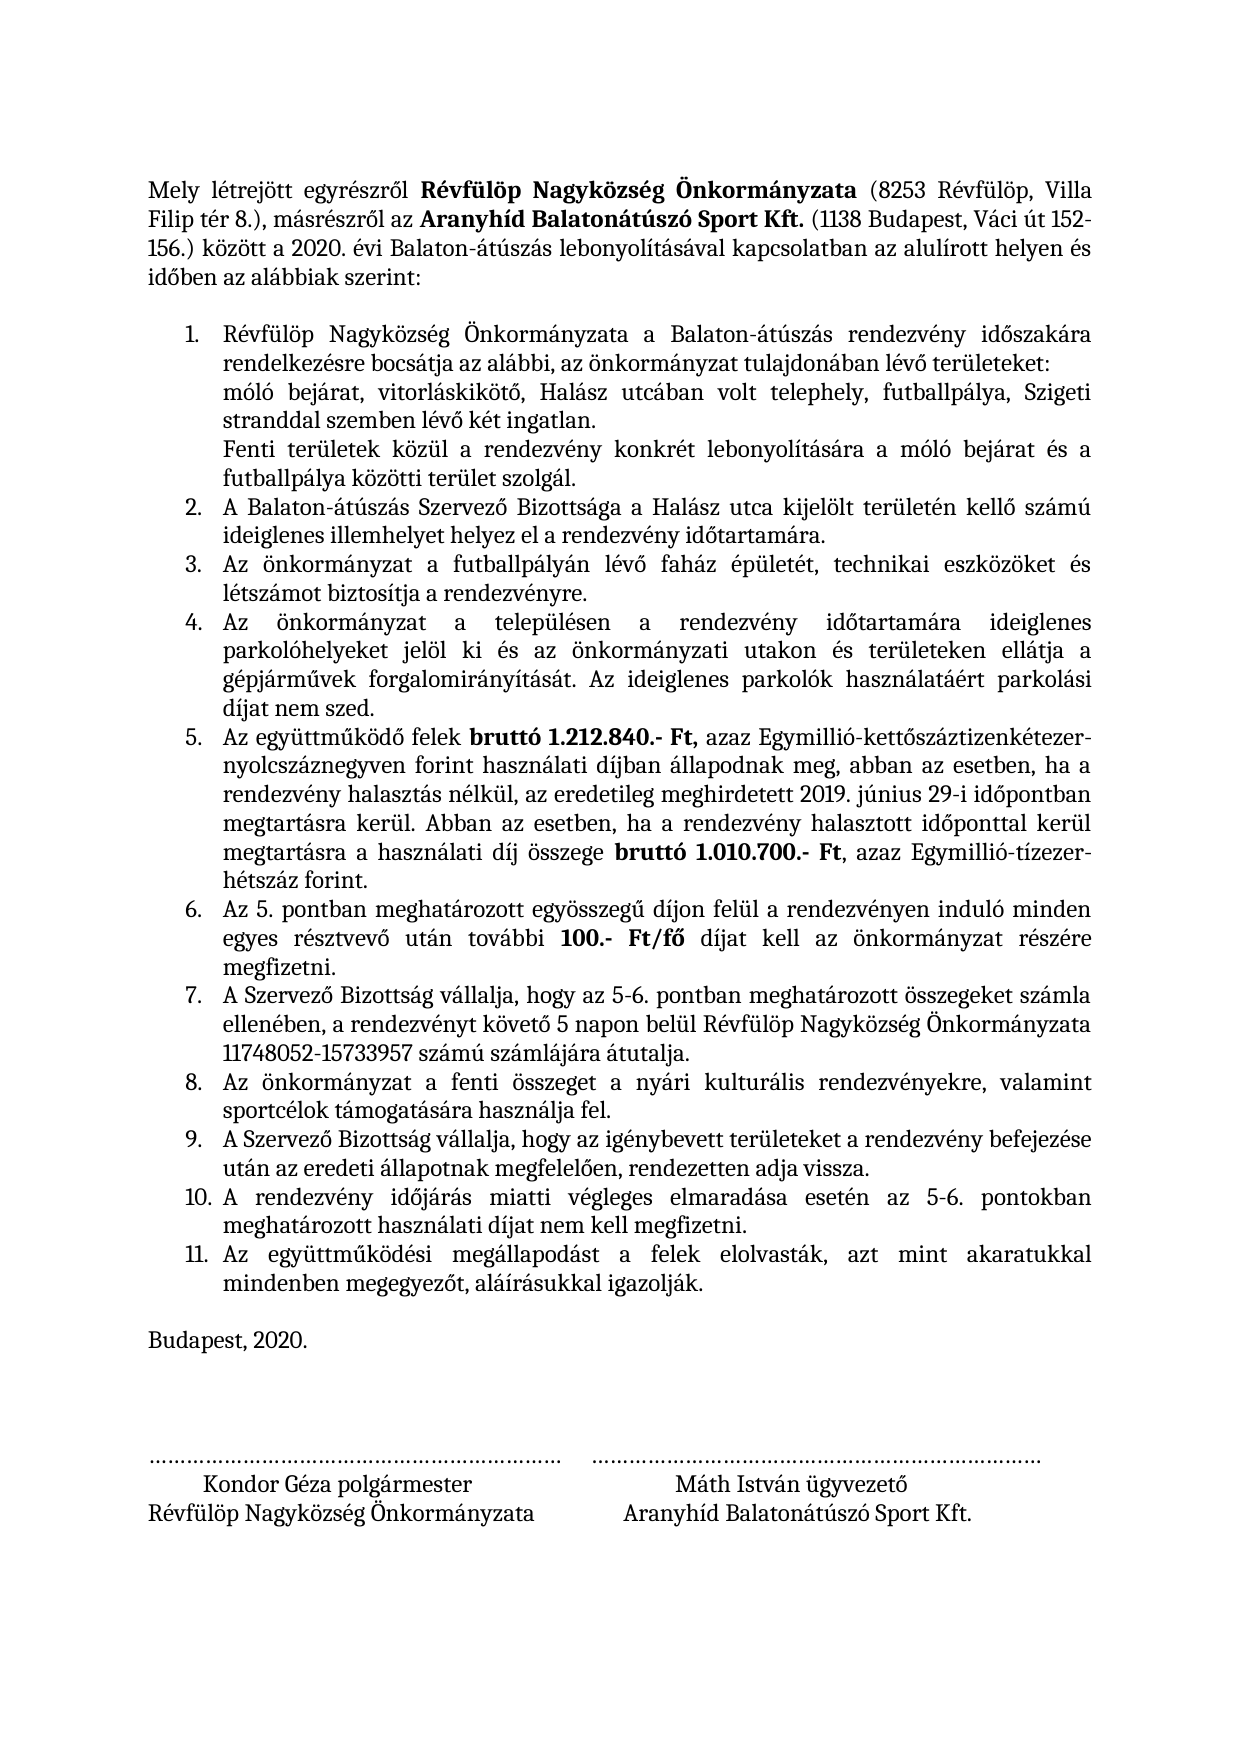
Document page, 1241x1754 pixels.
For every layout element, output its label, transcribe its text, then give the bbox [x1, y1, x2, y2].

list Az 5. pontban meghatározott egyösszegű díjon felül a rendezvényen induló minden egyes résztvevő után további 100.- Ft/fő díjat kell az önkormányzat részére megfizetni. [185, 895, 1093, 981]
list móló bejárat, vitorláskikötő, Halász utcában volt telephely, futballpálya, Szigeti stranddal szemben lévő két ingatlan. [223, 378, 1093, 435]
list Az együttműködési megállapodást a felek elolvasták, azt mint akaratukkal mindenben megegyezőt, aláírásukkal igazolják. [185, 1240, 1093, 1298]
list A Szervező Bizottság vállalja, hogy az 5-6. pontban meghatározott összegeket számla ellenében, a rendezvényt követő 5 napon belül Révfülöp Nagyközség Önkormányzata 11748052-15733957 számú számlájára átutalja. [185, 981, 1093, 1068]
text Budapest, 2020. [148, 1326, 1093, 1355]
text Kondor Géza polgármester Máth István ügyvezető [148, 1470, 1093, 1499]
text Révfülöp Nagyközség Önkormányzata Aranyhíd Balatonátúszó Sport Kft. [148, 1499, 1093, 1528]
list Az önkormányzat a településen a rendezvény időtartamára ideiglenes parkolóhelyeket jelöl ki és az önkormányzati utakon és területeken ellátja a gépjárművek forgalomirányítását. Az ideiglenes parkolók használatáért parkolási díjat nem szed. [185, 608, 1093, 723]
list Az önkormányzat a futballpályán lévő faház épületét, technikai eszközöket és létszámot biztosítja a rendezvényre. [185, 550, 1093, 608]
list Fenti területek közül a rendezvény konkrét lebonyolítására a móló bejárat és a futballpálya közötti terület szolgál. [223, 435, 1093, 493]
list Az együttműködő felek bruttó 1.212.840.- Ft, azaz Egymillió-kettőszáztizenkétezer-nyolcszáznegyven forint használati díjban állapodnak meg, abban az esetben, ha a rendezvény halasztás nélkül, az eredetileg meghirdetett 2019. június 29-i időpontban megtartásra kerül. Abban az esetben, ha a rendezvény halasztott időponttal kerül megtartásra a használati díj összege bruttó 1.010.700.- Ft, azaz Egymillió-tízezer-hétszáz forint. [185, 723, 1093, 895]
text Mely létrejött egyrészről Révfülöp Nagyközség Önkormányzata (8253 Révfülöp, Villa Filip tér 8.), másrészről az Aranyhíd Balatonátúszó Sport Kft. (1138 Budapest, Váci út 152-156.) között a 2020. évi Balaton-átúszás lebonyolításával kapcsolatban az alulírott helyen és időben az alábbiak szerint: [148, 176, 1093, 291]
text ………………………………………………………… ……………………………………………………………… [148, 1441, 1093, 1470]
list A rendezvény időjárás miatti végleges elmaradása esetén az 5-6. pontokban meghatározott használati díjat nem kell megfizetni. [185, 1183, 1093, 1240]
list A Balaton-átúszás Szervező Bizottsága a Halász utca kijelölt területén kellő számú ideiglenes illemhelyet helyez el a rendezvény időtartamára. [185, 493, 1093, 550]
list A Szervező Bizottság vállalja, hogy az igénybevett területeket a rendezvény befejezése után az eredeti állapotnak megfelelően, rendezetten adja vissza. [185, 1125, 1093, 1183]
list Révfülöp Nagyközség Önkormányzata a Balaton-átúszás rendezvény időszakára rendelkezésre bocsátja az alábbi, az önkormányzat tulajdonában lévő területeket: [185, 320, 1093, 378]
list Az önkormányzat a fenti összeget a nyári kulturális rendezvényekre, valamint sportcélok támogatására használja fel. [185, 1068, 1093, 1125]
